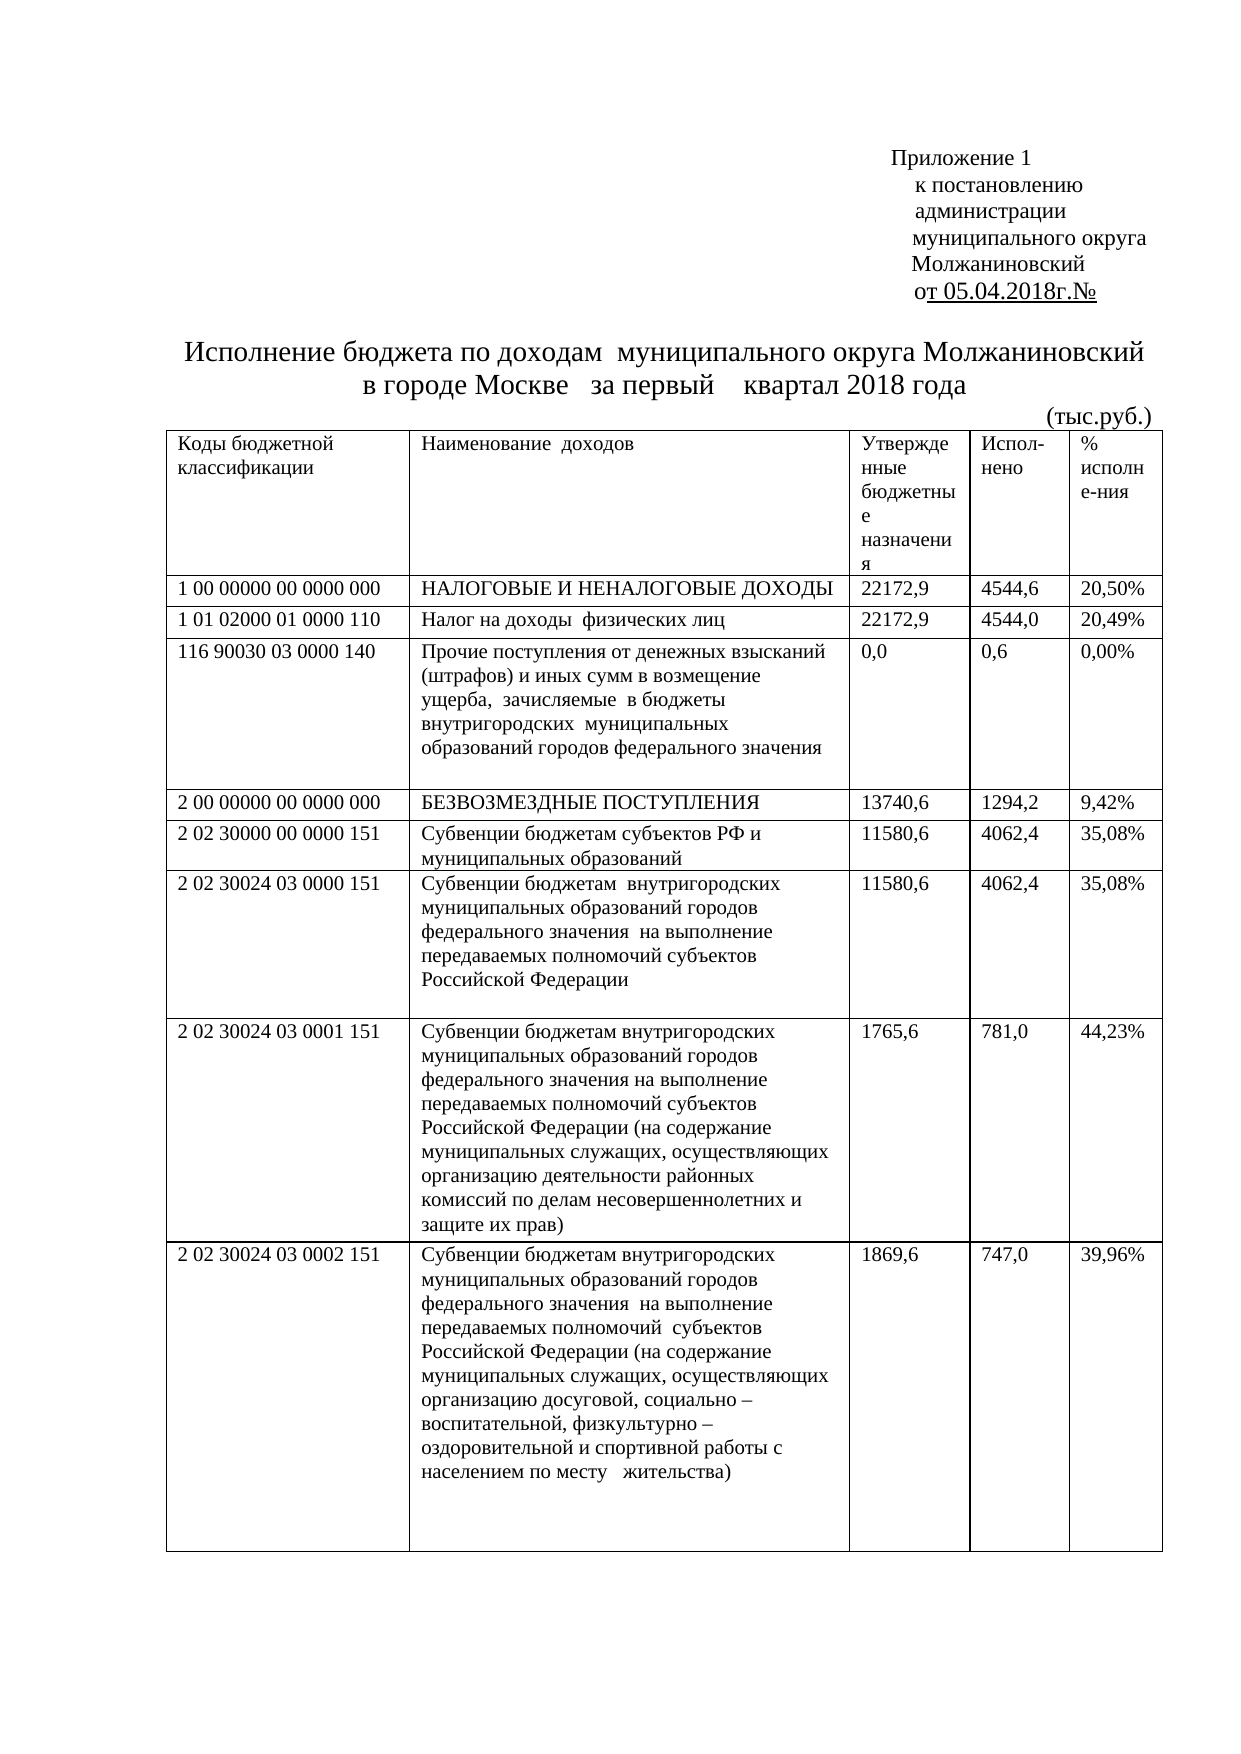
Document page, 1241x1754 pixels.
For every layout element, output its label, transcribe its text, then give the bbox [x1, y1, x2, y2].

table_cell 20,49% [1070, 607, 1162, 637]
table_cell 11580,6 [850, 871, 969, 1018]
table_cell 747,0 [971, 1243, 1069, 1551]
table_cell 13740,6 [850, 790, 969, 820]
table_cell Субвенции бюджетам внутригородских муниципальных образований городов федерального значения на выполнение передаваемых полномочий субъектов Российской Федерации [410, 871, 849, 1018]
table_cell 4544,0 [971, 607, 1069, 637]
table_header Коды бюджетной классификации [167, 431, 409, 575]
table_cell БЕЗВОЗМЕЗДНЫЕ ПОСТУПЛЕНИЯ [410, 790, 849, 820]
table_cell 44,23% [1070, 1019, 1162, 1241]
table_cell 2 02 30024 03 0000 151 [167, 871, 409, 1018]
table_cell НАЛОГОВЫЕ И НЕНАЛОГОВЫЕ ДОХОДЫ [410, 576, 849, 606]
table_cell 9,42% [1070, 790, 1162, 820]
text муниципального округа [177, 223, 1152, 250]
table_cell 1 00 00000 00 0000 000 [167, 576, 409, 606]
table_cell 1 01 02000 01 0000 110 [167, 607, 409, 637]
text от 05.04.2018г.№ [177, 276, 1152, 305]
table_cell 0,0 [850, 639, 969, 789]
text Приложение 1 [177, 144, 1152, 171]
table_cell 4062,4 [971, 821, 1069, 869]
table_header Наименование доходов [410, 431, 849, 575]
table_cell 4544,6 [971, 576, 1069, 606]
table_cell 2 02 30024 03 0002 151 [167, 1243, 409, 1551]
table_cell 22172,9 [850, 607, 969, 637]
table_cell 1869,6 [850, 1243, 969, 1551]
text к постановлению [841, 171, 1152, 197]
table_cell 11580,6 [850, 821, 969, 869]
table_cell Субвенции бюджетам внутригородских муниципальных образований городов федерального значения на выполнение передаваемых полномочий субъектов Российской Федерации (на содержание муниципальных служащих, осуществляющих организацию досуговой, социально – воспитательной, физкультурно – оздоровительной и спортивной работы с населением по месту жительства) [410, 1243, 849, 1551]
table_cell 781,0 [971, 1019, 1069, 1241]
table_cell 35,08% [1070, 821, 1162, 869]
table_cell 35,08% [1070, 871, 1162, 1018]
text Молжаниновский [177, 250, 1152, 276]
text Исполнение бюджета по доходам муниципального округа Молжаниновский в городе Москве за первый квартал 2018 года [177, 334, 1152, 401]
table_cell Прочие поступления от денежных взысканий (штрафов) и иных сумм в возмещение ущерба, зачисляемые в бюджеты внутригородских муниципальных образований городов федерального значения [410, 639, 849, 789]
table_header Испол-нено [971, 431, 1069, 575]
table_cell 4062,4 [971, 871, 1069, 1018]
table_cell Субвенции бюджетам субъектов РФ и муниципальных образований [410, 821, 849, 869]
table_cell 22172,9 [850, 576, 969, 606]
text (тыс.руб.) [177, 401, 1152, 429]
text администрации [915, 197, 1152, 223]
table_header % исполне-ния [1070, 431, 1162, 575]
table_cell 1294,2 [971, 790, 1069, 820]
table_cell 39,96% [1070, 1243, 1162, 1551]
table_cell 0,6 [971, 639, 1069, 789]
table_cell 116 90030 03 0000 140 [167, 639, 409, 789]
table_cell 0,00% [1070, 639, 1162, 789]
table_cell 2 02 30000 00 0000 151 [167, 821, 409, 869]
table_cell 2 02 30024 03 0001 151 [167, 1019, 409, 1241]
table_cell 1765,6 [850, 1019, 969, 1241]
table_cell 2 00 00000 00 0000 000 [167, 790, 409, 820]
table_cell Налог на доходы физических лиц [410, 607, 849, 637]
table_cell Субвенции бюджетам внутригородских муниципальных образований городов федерального значения на выполнение передаваемых полномочий субъектов Российской Федерации (на содержание муниципальных служащих, осуществляющих организацию деятельности районных комиссий по делам несовершеннолетних и защите их прав) [410, 1019, 849, 1241]
table_cell 20,50% [1070, 576, 1162, 606]
table_header Утвержденные бюджетные назначения [850, 431, 969, 575]
